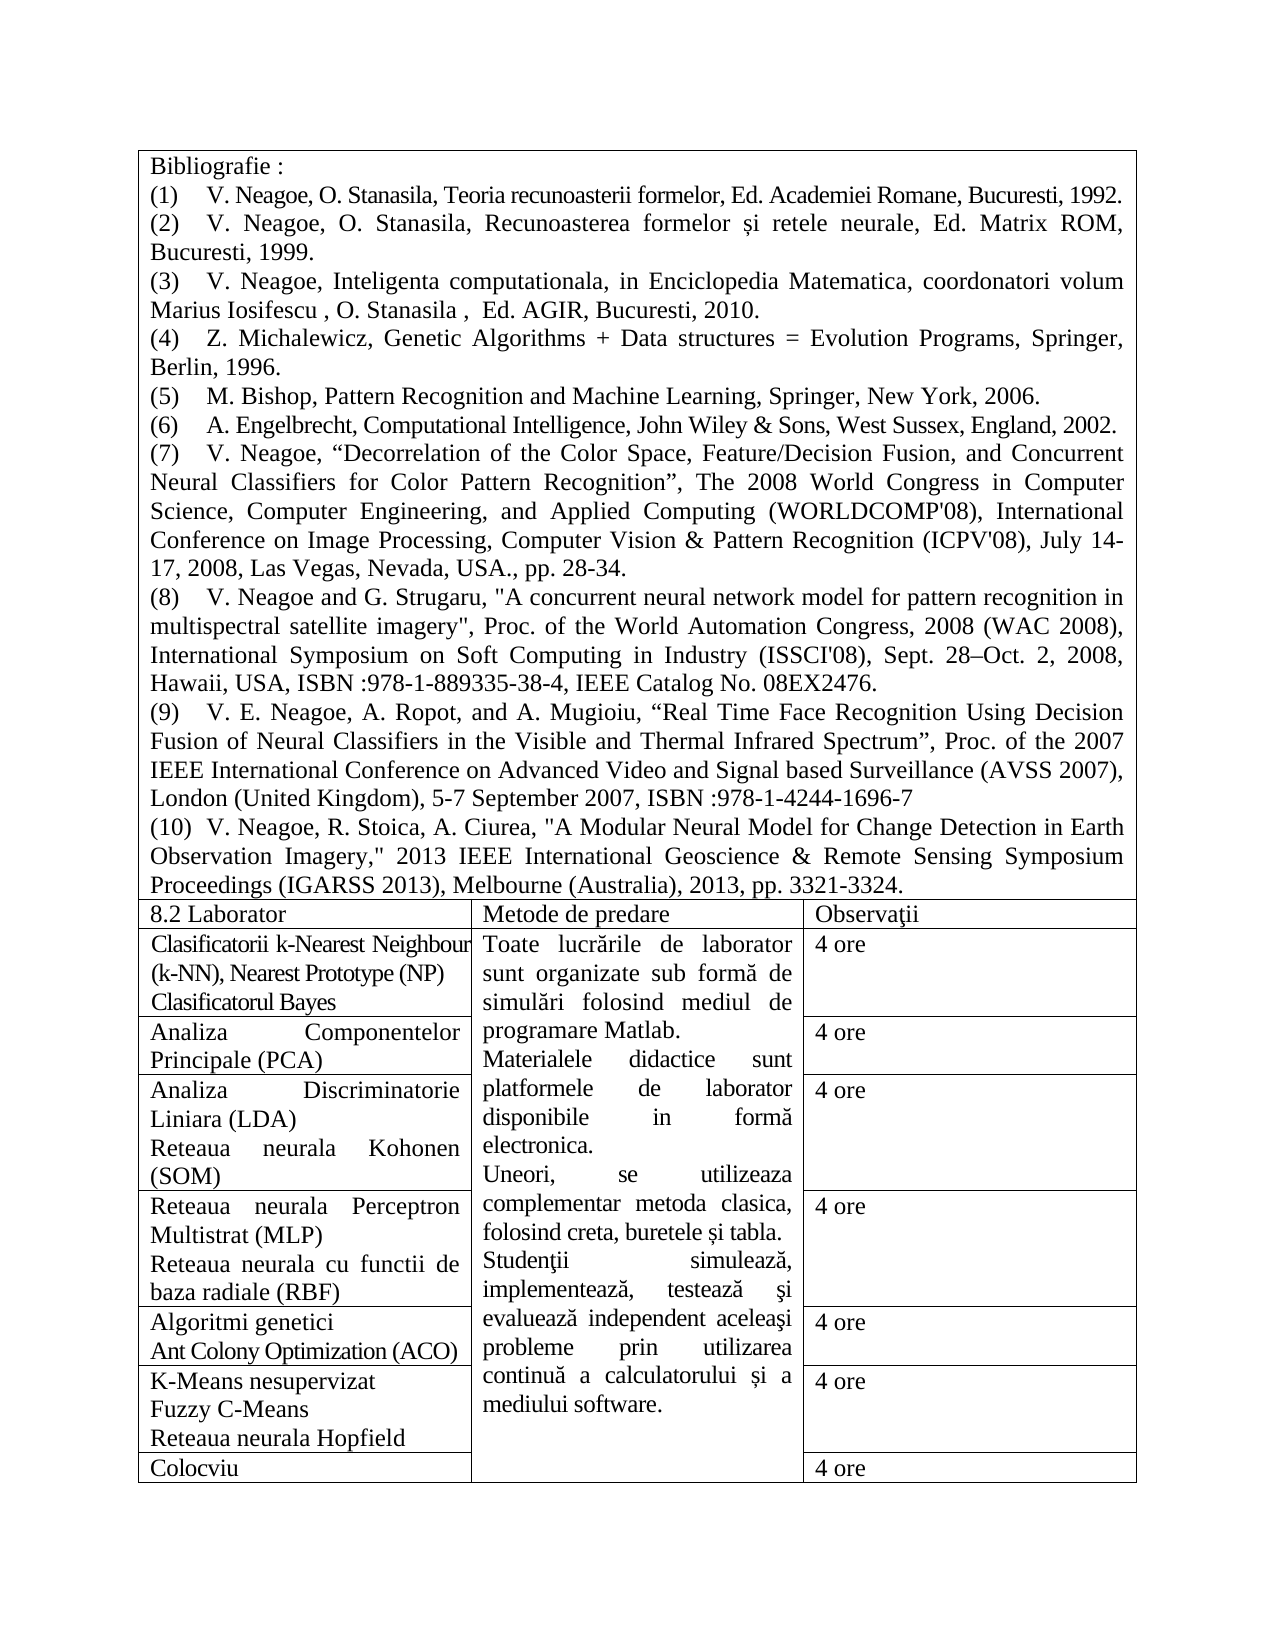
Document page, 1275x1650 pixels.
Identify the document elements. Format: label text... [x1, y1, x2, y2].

table_cell Algoritmi genetici Ant Colony Optimization (ACO) [139, 1307, 471, 1365]
table_cell 4 ore [804, 1017, 1136, 1074]
table_cell Metode de predare [472, 900, 803, 928]
table_cell Analiza Componentelor Principale (PCA) [139, 1017, 471, 1074]
table_cell Bibliografie : (1) V. Neagoe, O. Stanasila, Teoria recunoasterii formelor, Ed. Academiei Romane, Bucuresti, 1992. (2) V. Neagoe, O. Stanasila, Recunoasterea formelor și retele neurale, Ed. Matrix ROM, Bucuresti, 1999. (3) V. Neagoe, Inteligenta computationala, in Enciclopedia Matematica, coordonatori volum Marius Iosifescu , O. Stanasila , Ed. AGIR, Bucuresti, 2010. (4) Z. Michalewicz, Genetic Algorithms + Data structures = Evolution Programs, Springer, Berlin, 1996. (5) M. Bishop, Pattern Recognition and Machine Learning, Springer, New York, 2006. (6) A. Engelbrecht, Computational Intelligence, John Wiley & Sons, West Sussex, England, 2002. (7) V. Neagoe, “Decorrelation of the Color Space, Feature/Decision Fusion, and Concurrent Neural Classifiers for Color Pattern Recognition”, The 2008 World Congress in Computer Science, Computer Engineering, and Applied Computing (WORLDCOMP'08), International Conference on Image Processing, Computer Vision & Pattern Recognition (ICPV'08), July 14-17, 2008, Las Vegas, Nevada, USA., pp. 28-34. (8) V. Neagoe and G. Strugaru, "A concurrent neural network model for pattern recognition in multispectral satellite imagery", Proc. of the World Automation Congress, 2008 (WAC 2008), International Symposium on Soft Computing in Industry (ISSCI'08), Sept. 28–Oct. 2, 2008, Hawaii, USA, ISBN :978-1-889335-38-4, IEEE Catalog No. 08EX2476. (9) V. E. Neagoe, A. Ropot, and A. Mugioiu, “Real Time Face Recognition Using Decision Fusion of Neural Classifiers in the Visible and Thermal Infrared Spectrum”, Proc. of the 2007 IEEE International Conference on Advanced Video and Signal based Surveillance (AVSS 2007), London (United Kingdom), 5-7 September 2007, ISBN :978-1-4244-1696-7 (10) V. Neagoe, R. Stoica, A. Ciurea, "A Modular Neural Model for Change Detection in Earth Observation Imagery," 2013 IEEE International Geoscience & Remote Sensing Symposium Proceedings (IGARSS 2013), Melbourne (Australia), 2013, pp. 3321-3324. [139, 151, 1136, 898]
table_cell 4 ore [804, 1307, 1136, 1365]
table_cell K-Means nesupervizat Fuzzy C-Means Reteaua neurala Hopfield [139, 1366, 471, 1452]
table_cell 4 ore [804, 1453, 1136, 1482]
table_cell 4 ore [804, 1191, 1136, 1306]
table_cell Colocviu [139, 1453, 471, 1482]
table_cell Analiza Discriminatorie Liniara (LDA) Reteaua neurala Kohonen (SOM) [139, 1075, 471, 1190]
table_cell Observaţii [804, 900, 1136, 928]
table_cell Toate lucrările de laborator sunt organizate sub formă de simulări folosind mediul de programare Matlab. Materialele didactice sunt platformele de laborator disponibile in formă electronica. Uneori, se utilizeaza complementar metoda clasica, folosind creta, buretele și tabla. Studenţii simulează, implementează, testează şi evaluează independent aceleaşi probleme prin utilizarea continuă a calculatorului și a mediului software. [472, 929, 803, 1482]
table_cell 8.2 Laborator [139, 900, 471, 928]
table_cell 4 ore [804, 1366, 1136, 1452]
table_cell Reteaua neurala Perceptron Multistrat (MLP) Reteaua neurala cu functii de baza radiale (RBF) [139, 1191, 471, 1306]
table_cell 4 ore [804, 1075, 1136, 1190]
table_cell 4 ore [804, 929, 1136, 1016]
table_cell Clasificatorii k-Nearest Neighbour (k-NN), Nearest Prototype (NP) Clasificatorul Bayes [139, 929, 471, 1016]
